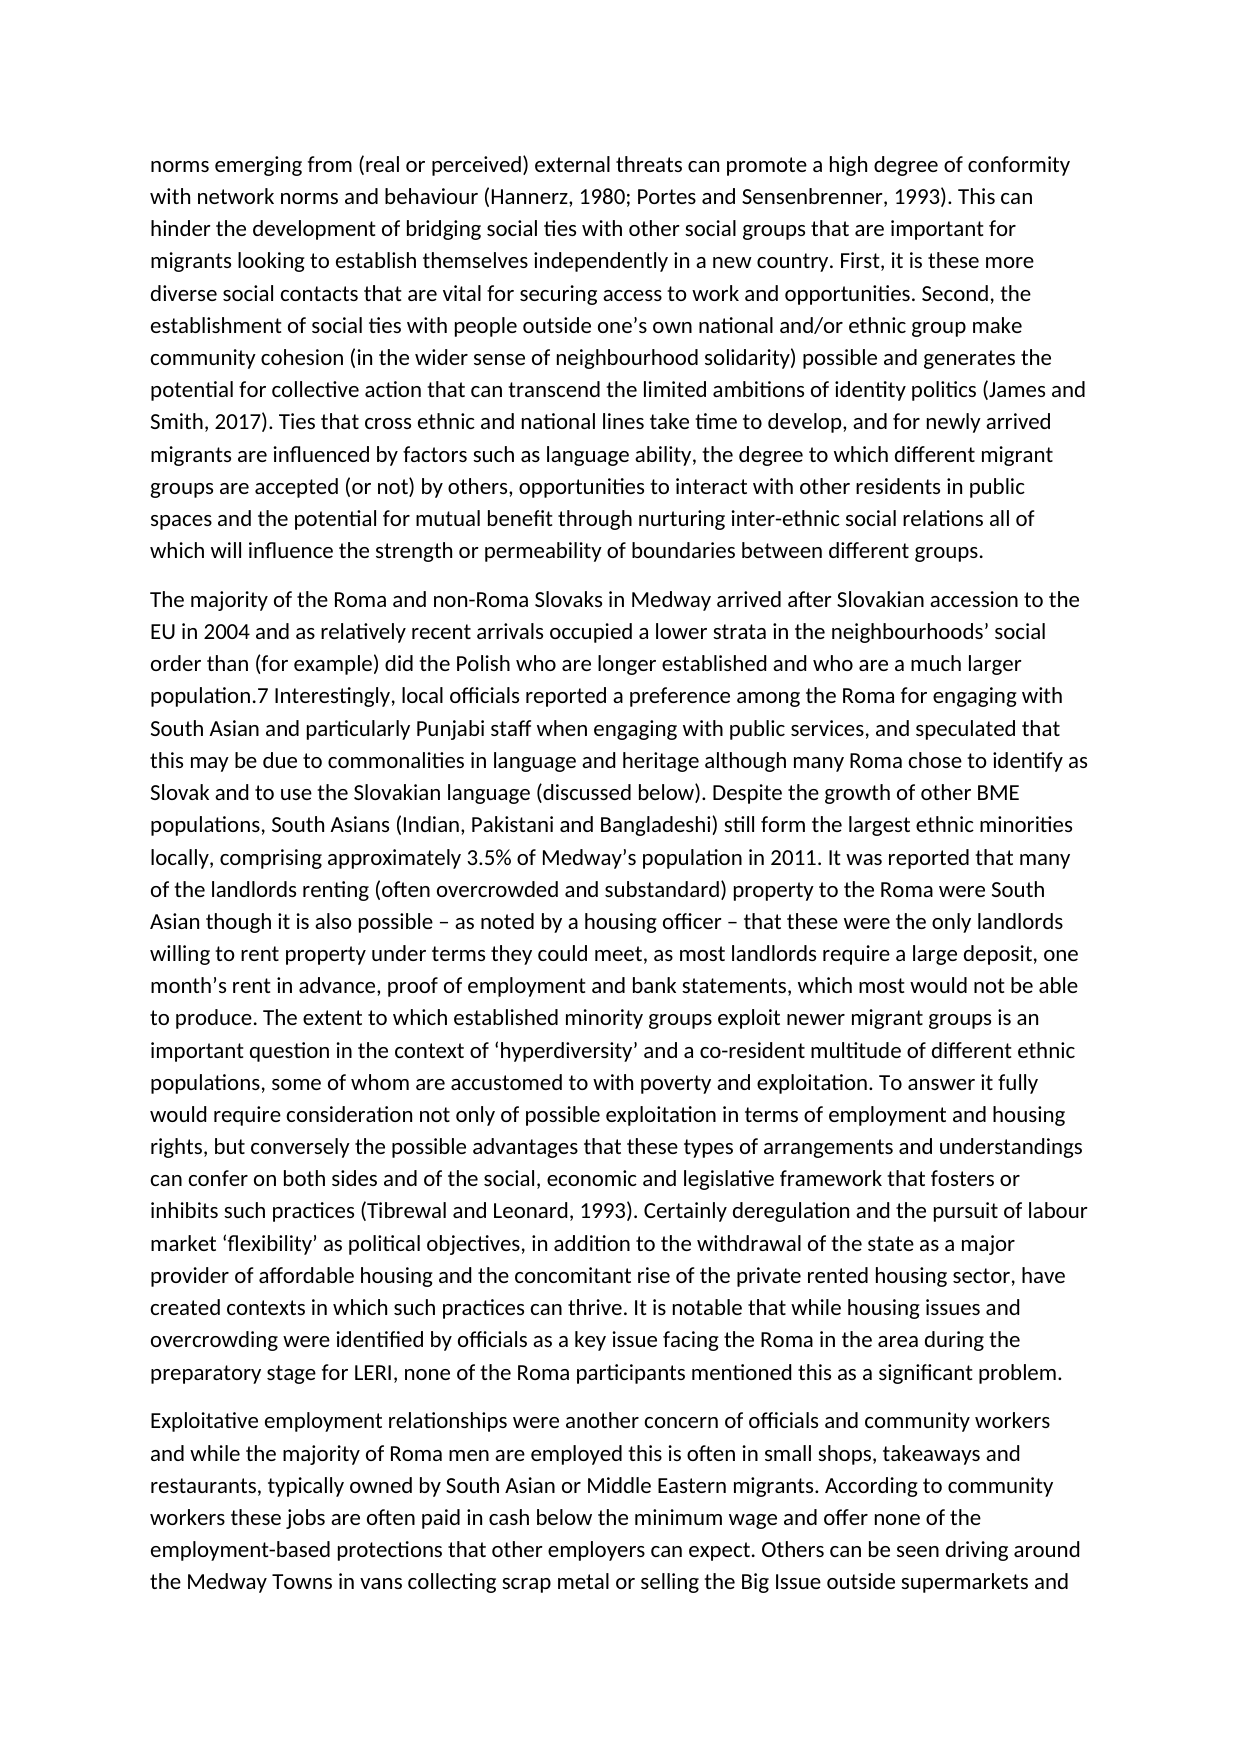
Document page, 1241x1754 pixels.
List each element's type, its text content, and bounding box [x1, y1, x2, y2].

text The majority of the Roma and non-Roma Slovaks in Medway arrived after Slovakian accession to the EU in 2004 and as relatively recent arrivals occupied a lower strata in the neighbourhoods’ social order than (for example) did the Polish who are longer established and who are a much larger population.7 Interestingly, local officials reported a preference among the Roma for engaging with South Asian and particularly Punjabi staff when engaging with public services, and speculated that this may be due to commonalities in language and heritage although many Roma chose to identify as Slovak and to use the Slovakian language (discussed below). Despite the growth of other BME populations, South Asians (Indian, Pakistani and Bangladeshi) still form the largest ethnic minorities locally, comprising approximately 3.5% of Medway’s population in 2011. It was reported that many of the landlords renting (often overcrowded and substandard) property to the Roma were South Asian though it is also possible – as noted by a housing officer – that these were the only landlords willing to rent property under terms they could meet, as most landlords require a large deposit, one month’s rent in advance, proof of employment and bank statements, which most would not be able to produce. The extent to which established minority groups exploit newer migrant groups is an important question in the context of ‘hyperdiversity’ and a co-resident multitude of different ethnic populations, some of whom are accustomed to with poverty and exploitation. To answer it fully would require consideration not only of possible exploitation in terms of employment and housing rights, but conversely the possible advantages that these types of arrangements and understandings can confer on both sides and of the social, economic and legislative framework that fosters or inhibits such practices (Tibrewal and Leonard, 1993). Certainly deregulation and the pursuit of labour market ‘flexibility’ as political objectives, in addition to the withdrawal of the state as a major provider of affordable housing and the concomitant rise of the private rented housing sector, have created contexts in which such practices can thrive. It is notable that while housing issues and overcrowding were identified by officials as a key issue facing the Roma in the area during the preparatory stage for LERI, none of the Roma participants mentioned this as a significant problem. [150, 585, 1090, 1386]
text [150, 150, 1090, 564]
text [150, 1406, 1090, 1595]
